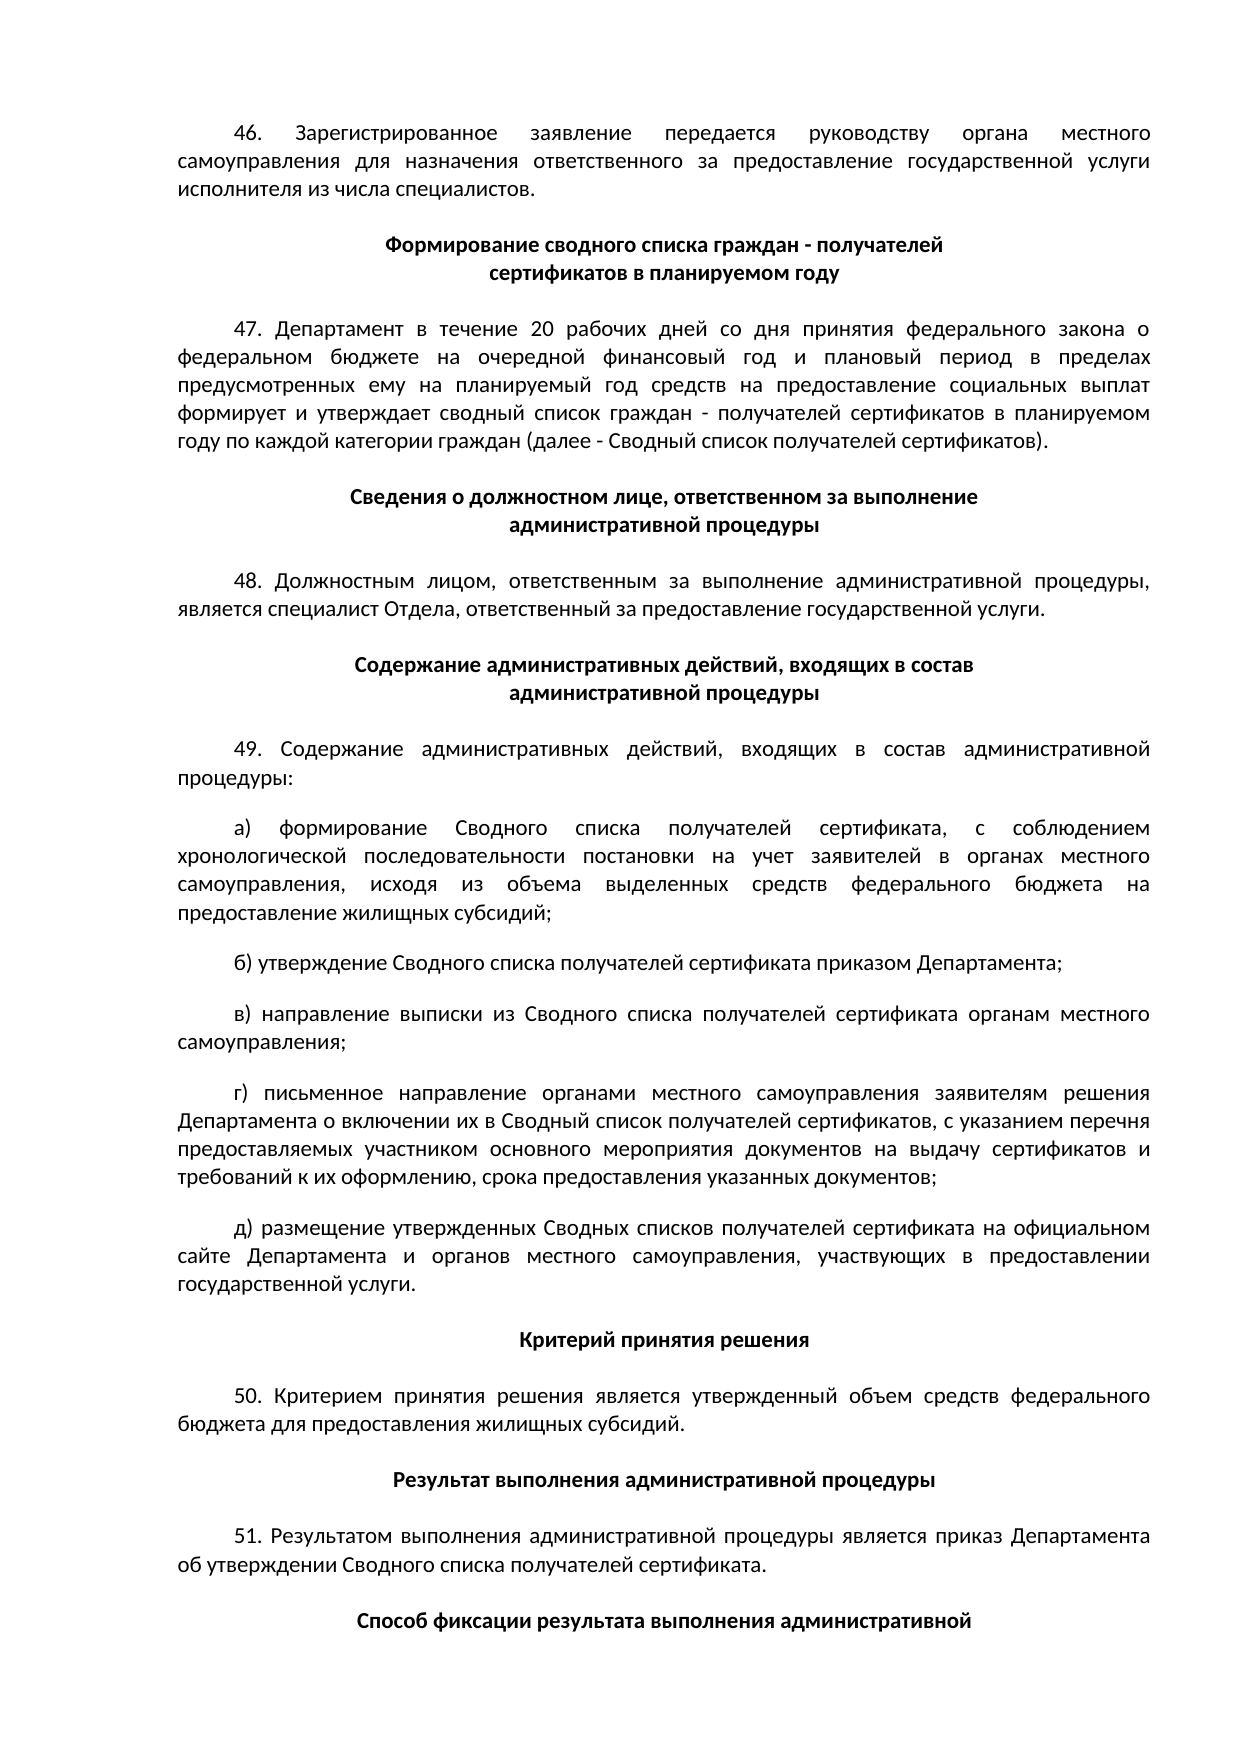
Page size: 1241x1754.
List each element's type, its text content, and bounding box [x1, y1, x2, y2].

text д) размещение утвержденных Сводных списков получателей сертификата на официальном сайте Департамента и органов местного самоуправления, участвующих в предоставлении государственной услуги. [177, 1213, 1152, 1297]
text г) письменное направление органами местного самоуправления заявителям решения Департамента о включении их в Сводный список получателей сертификатов, с указанием перечня предоставляемых участником основного мероприятия документов на выдачу сертификатов и требований к их оформлению, срока предоставления указанных документов; [177, 1078, 1152, 1191]
text 48. Должностным лицом, ответственным за выполнение административной процедуры, является специалист Отдела, ответственный за предоставление государственной услуги. [177, 566, 1152, 622]
title административной процедуры [177, 510, 1152, 538]
text 51. Результатом выполнения административной процедуры является приказ Департамента об утверждении Сводного списка получателей сертификата. [177, 1522, 1152, 1578]
title Содержание административных действий, входящих в состав [177, 651, 1152, 678]
text 47. Департамент в течение 20 рабочих дней со дня принятия федерального закона о федеральном бюджете на очередной финансовый год и плановый период в пределах предусмотренных ему на планируемый год средств на предоставление социальных выплат формирует и утверждает сводный список граждан - получателей сертификатов в планируемом году по каждой категории граждан (далее - Сводный список получателей сертификатов). [177, 314, 1152, 454]
title Формирование сводного списка граждан - получателей [177, 230, 1152, 258]
text в) направление выписки из Сводного списка получателей сертификата органам местного самоуправления; [177, 999, 1152, 1056]
title Сведения о должностном лице, ответственном за выполнение [177, 482, 1152, 510]
title сертификатов в планируемом году [177, 258, 1152, 286]
text 50. Критерием принятия решения является утвержденный объем средств федерального бюджета для предоставления жилищных субсидий. [177, 1382, 1152, 1438]
title Результат выполнения административной процедуры [177, 1466, 1152, 1494]
text 49. Содержание административных действий, входящих в состав административной процедуры: [177, 734, 1152, 791]
title Критерий принятия решения [177, 1326, 1152, 1353]
text б) утверждение Сводного списка получателей сертификата приказом Департамента; [177, 948, 1152, 977]
title Способ фиксации результата выполнения административной [177, 1606, 1152, 1634]
text 46. Зарегистрированное заявление передается руководству органа местного самоуправления для назначения ответственного за предоставление государственной услуги исполнителя из числа специалистов. [177, 118, 1152, 202]
text а) формирование Сводного списка получателей сертификата, с соблюдением хронологической последовательности постановки на учет заявителей в органах местного самоуправления, исходя из объема выделенных средств федерального бюджета на предоставление жилищных субсидий; [177, 813, 1152, 926]
title административной процедуры [177, 678, 1152, 707]
